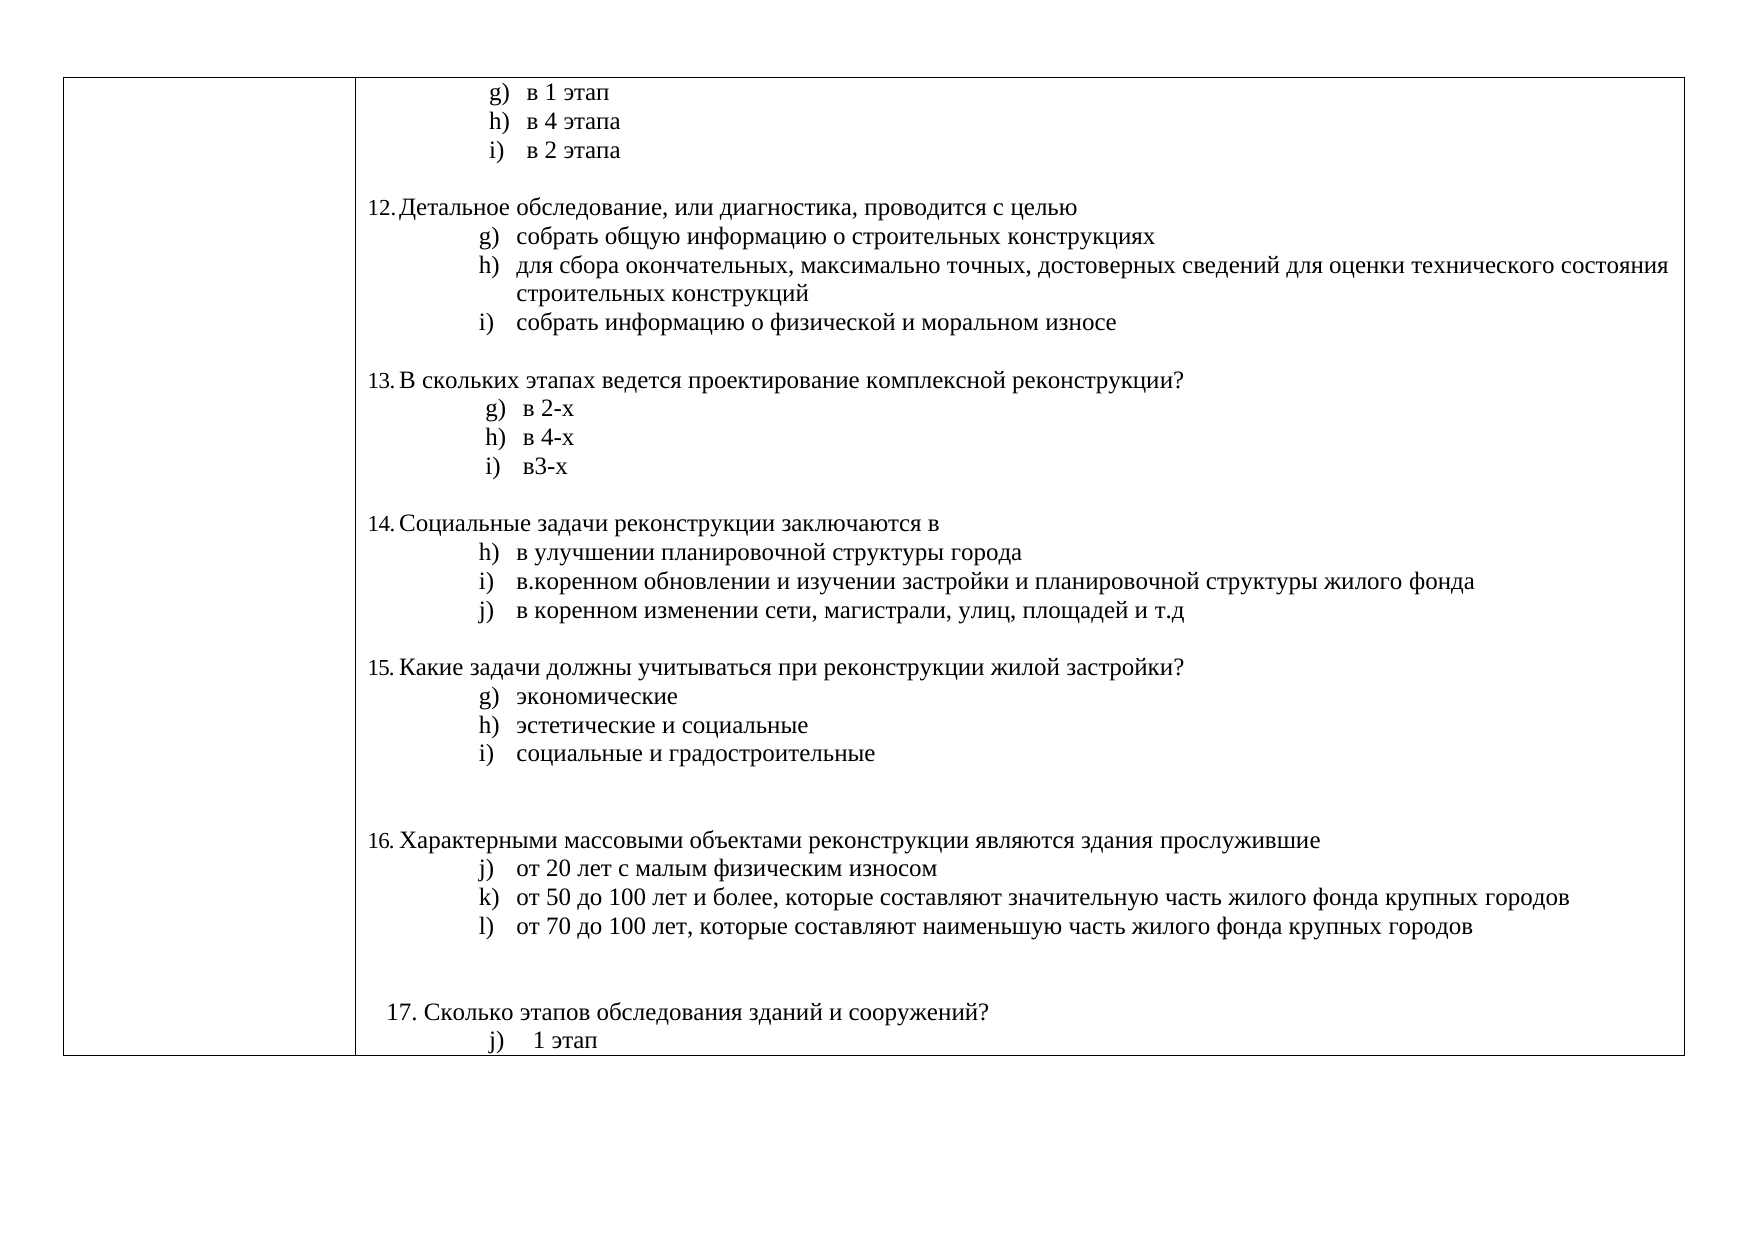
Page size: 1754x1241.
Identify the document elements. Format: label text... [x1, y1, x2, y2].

table_header [64, 78, 355, 1054]
table_header в 1 этап в 4 этапа в 2 этапа Детальное обследование, или диагностика, проводится с целью собрать общую информацию о строительных конструкциях для сбора окончательных, максимально точных, достоверных сведений для оценки технического состояния строительных конструкций i) собрать информацию о физической и моральном износе В скольких этапах ведется проектирование комплексной реконструкции? в 2-х в 4-х в3-х Социальные задачи реконструкции заключаются в в улучшении планировочной структуры города в.коренном обновлении и изучении застройки и планировочной структуры жилого фонда в коренном изменении сети, магистрали, улиц, площадей и т.д Какие задачи должны учитываться при реконструкции жилой застройки? экономические эстетические и социальные социальные и градостроительные Характерными массовыми объектами реконструкции являются здания прослужившие от 20 лет с малым физическим износом от 50 до 100 лет и более, которые составляют значительную часть жилого фонда крупных городов от 70 до 100 лет, которые составляют наименьшую часть жилого фонда крупных городов 17. Cколько этапов обследования зданий и сооружений? j) 1 этап [356, 78, 1684, 1054]
